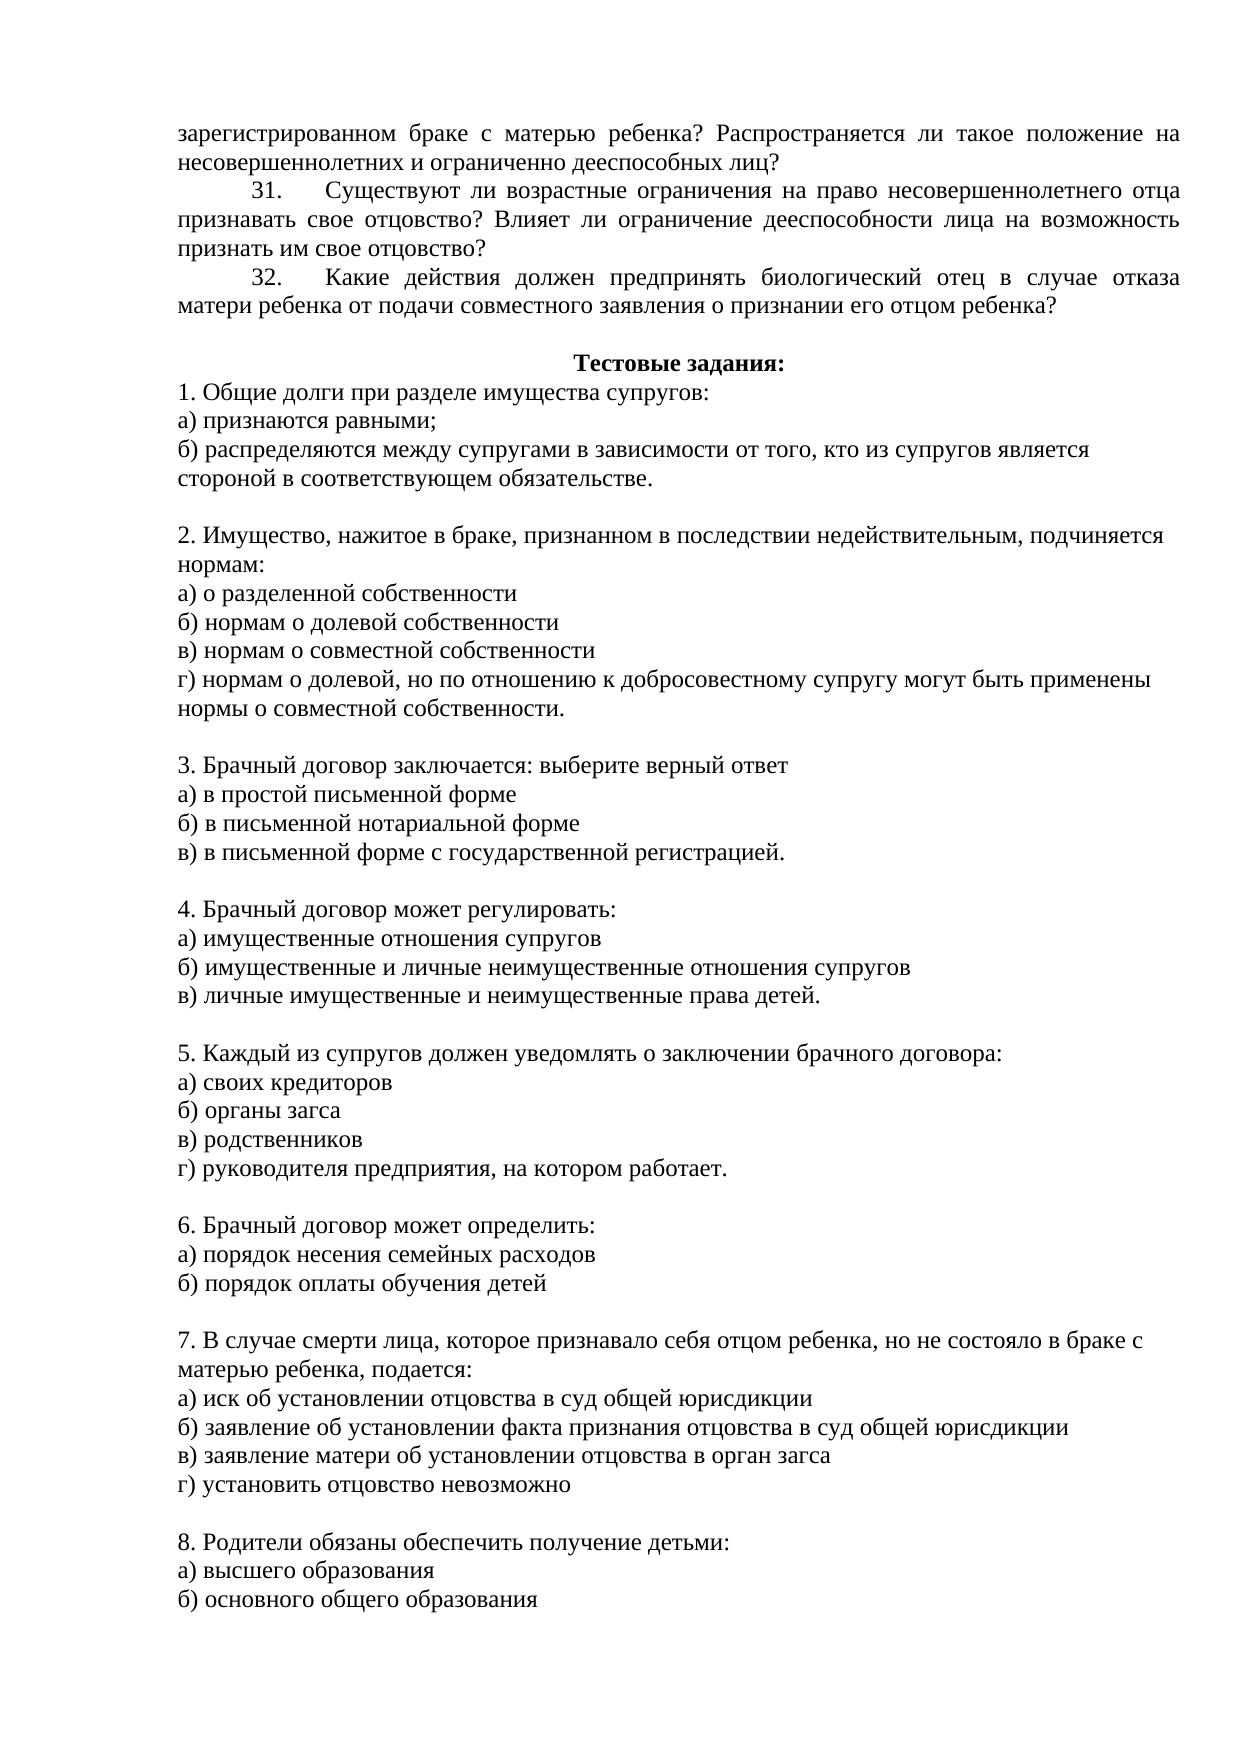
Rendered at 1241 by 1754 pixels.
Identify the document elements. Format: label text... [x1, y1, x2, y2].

text г) руководителя предприятия, на котором работает. [177, 1153, 1181, 1182]
text в) нормам о совместной собственности [177, 636, 1181, 664]
text в) личные имущественные и неимущественные права детей. [177, 981, 1181, 1009]
text г) установить отцовство невозможно [177, 1469, 1181, 1498]
text Тестовые задания: [177, 348, 1181, 377]
text б) распределяются между супругами в зависимости от того, кто из супругов является стороной в соответствующем обязательстве. [177, 434, 1181, 492]
text б) в письменной нотариальной форме [177, 808, 1181, 837]
text а) порядок несения семейных расходов [177, 1239, 1181, 1268]
text б) заявление об установлении факта признания отцовства в суд общей юрисдикции [177, 1412, 1181, 1441]
text 6. Брачный договор может определить: [177, 1211, 1181, 1239]
text 7. В случае смерти лица, которое признавало себя отцом ребенка, но не состояло в браке с матерью ребенка, подается: [177, 1326, 1181, 1383]
text б) органы загса [177, 1096, 1181, 1124]
text а) в простой письменной форме [177, 779, 1181, 808]
text а) признаются равными; [177, 406, 1181, 434]
text 8. Родители обязаны обеспечить получение детьми: [177, 1527, 1181, 1556]
text в) заявление матери об установлении отцовства в орган загса [177, 1441, 1181, 1469]
text б) имущественные и личные неимущественные отношения супругов [177, 952, 1181, 981]
list Существуют ли возрастные ограничения на право несовершеннолетнего отца признавать свое отцовство? Влияет ли ограничение дееспособности лица на возможность признать им свое отцовство? [177, 176, 1181, 262]
text в) родственников [177, 1124, 1181, 1153]
text б) порядок оплаты обучения детей [177, 1268, 1181, 1297]
text 2. Имущество, нажитое в браке, признанном в последствии недействительным, подчиняется нормам: [177, 521, 1181, 578]
text а) своих кредиторов [177, 1067, 1181, 1096]
text а) о разделенной собственности [177, 578, 1181, 607]
text а) имущественные отношения супругов [177, 923, 1181, 952]
text а) высшего образования [177, 1556, 1181, 1584]
text в) в письменной форме с государственной регистрацией. [177, 837, 1181, 866]
text а) иск об установлении отцовства в суд общей юрисдикции [177, 1383, 1181, 1412]
text 1. Общие долги при разделе имущества супругов: [177, 377, 1181, 406]
text б) нормам о долевой собственности [177, 607, 1181, 636]
text б) основного общего образования [177, 1584, 1181, 1613]
text 3. Брачный договор заключается: выберите верный ответ [177, 751, 1181, 779]
text г) нормам о долевой, но по отношению к добросовестному супругу могут быть применены нормы о совместной собственности. [177, 664, 1181, 722]
text 4. Брачный договор может регулировать: [177, 894, 1181, 923]
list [177, 118, 1181, 176]
text 5. Каждый из супругов должен уведомлять о заключении брачного договора: [177, 1038, 1181, 1067]
list Какие действия должен предпринять биологический отец в случае отказа матери ребенка от подачи совместного заявления о признании его отцом ребенка? [177, 262, 1181, 319]
